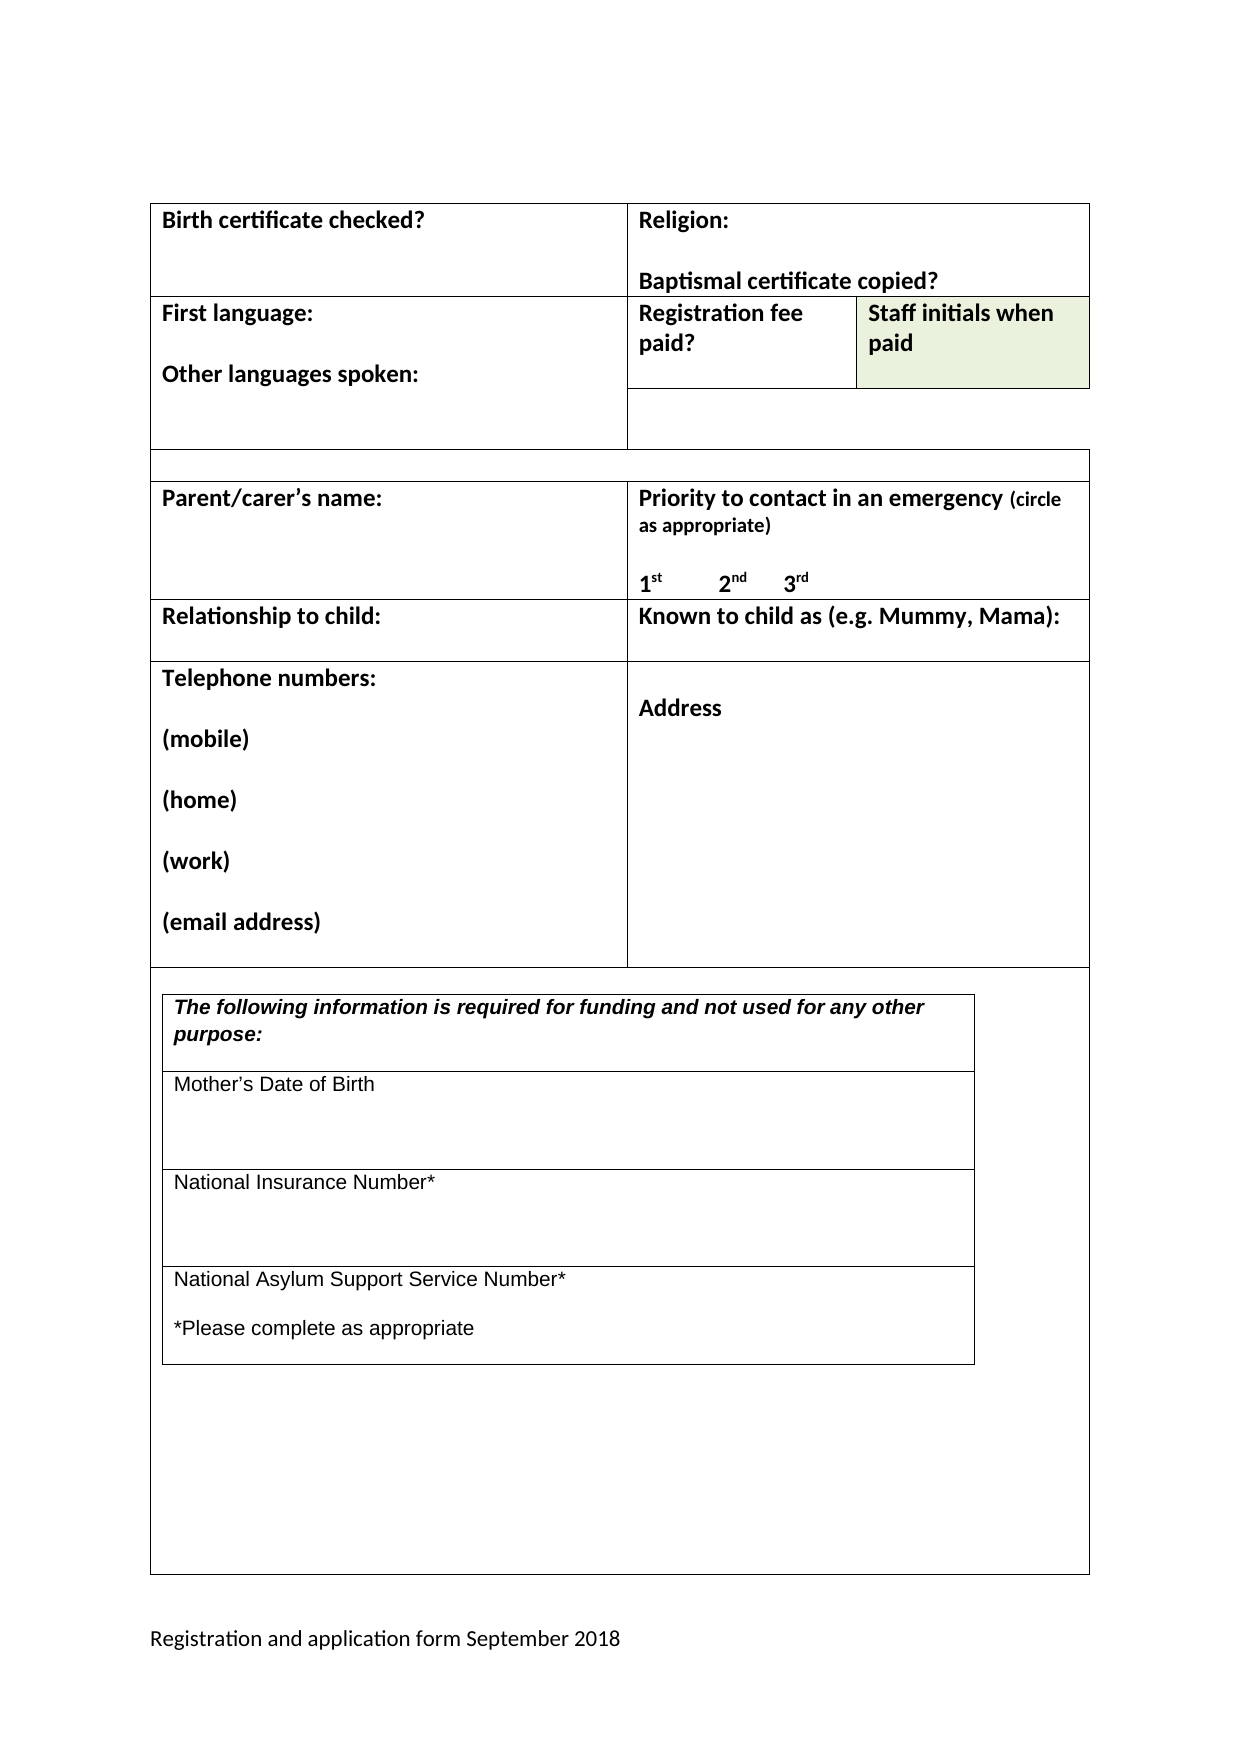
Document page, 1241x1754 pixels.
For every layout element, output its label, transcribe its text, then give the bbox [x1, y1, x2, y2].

table_cell Known to child as (e.g. Mummy, Mama): [628, 600, 1089, 661]
table_cell Address [628, 662, 1089, 967]
table_cell Priority to contact in an emergency (circle as appropriate) 1st 2nd 3rd [628, 482, 1089, 599]
table_cell First language: Other languages spoken: [151, 297, 627, 449]
table_cell Registration fee paid? [628, 297, 856, 388]
table_header Birth certificate checked? [151, 204, 627, 296]
table_header Religion: Baptismal certificate copied? [628, 204, 1089, 296]
table_cell [151, 450, 1089, 481]
table_cell Staff initials when paid [857, 297, 1089, 388]
table_cell Relationship to child: [151, 600, 627, 661]
table_cell Telephone numbers: (mobile) (home) (work) (email address) [151, 662, 627, 967]
table_cell [151, 968, 1089, 1574]
table_cell Parent/carer’s name: [151, 482, 627, 599]
